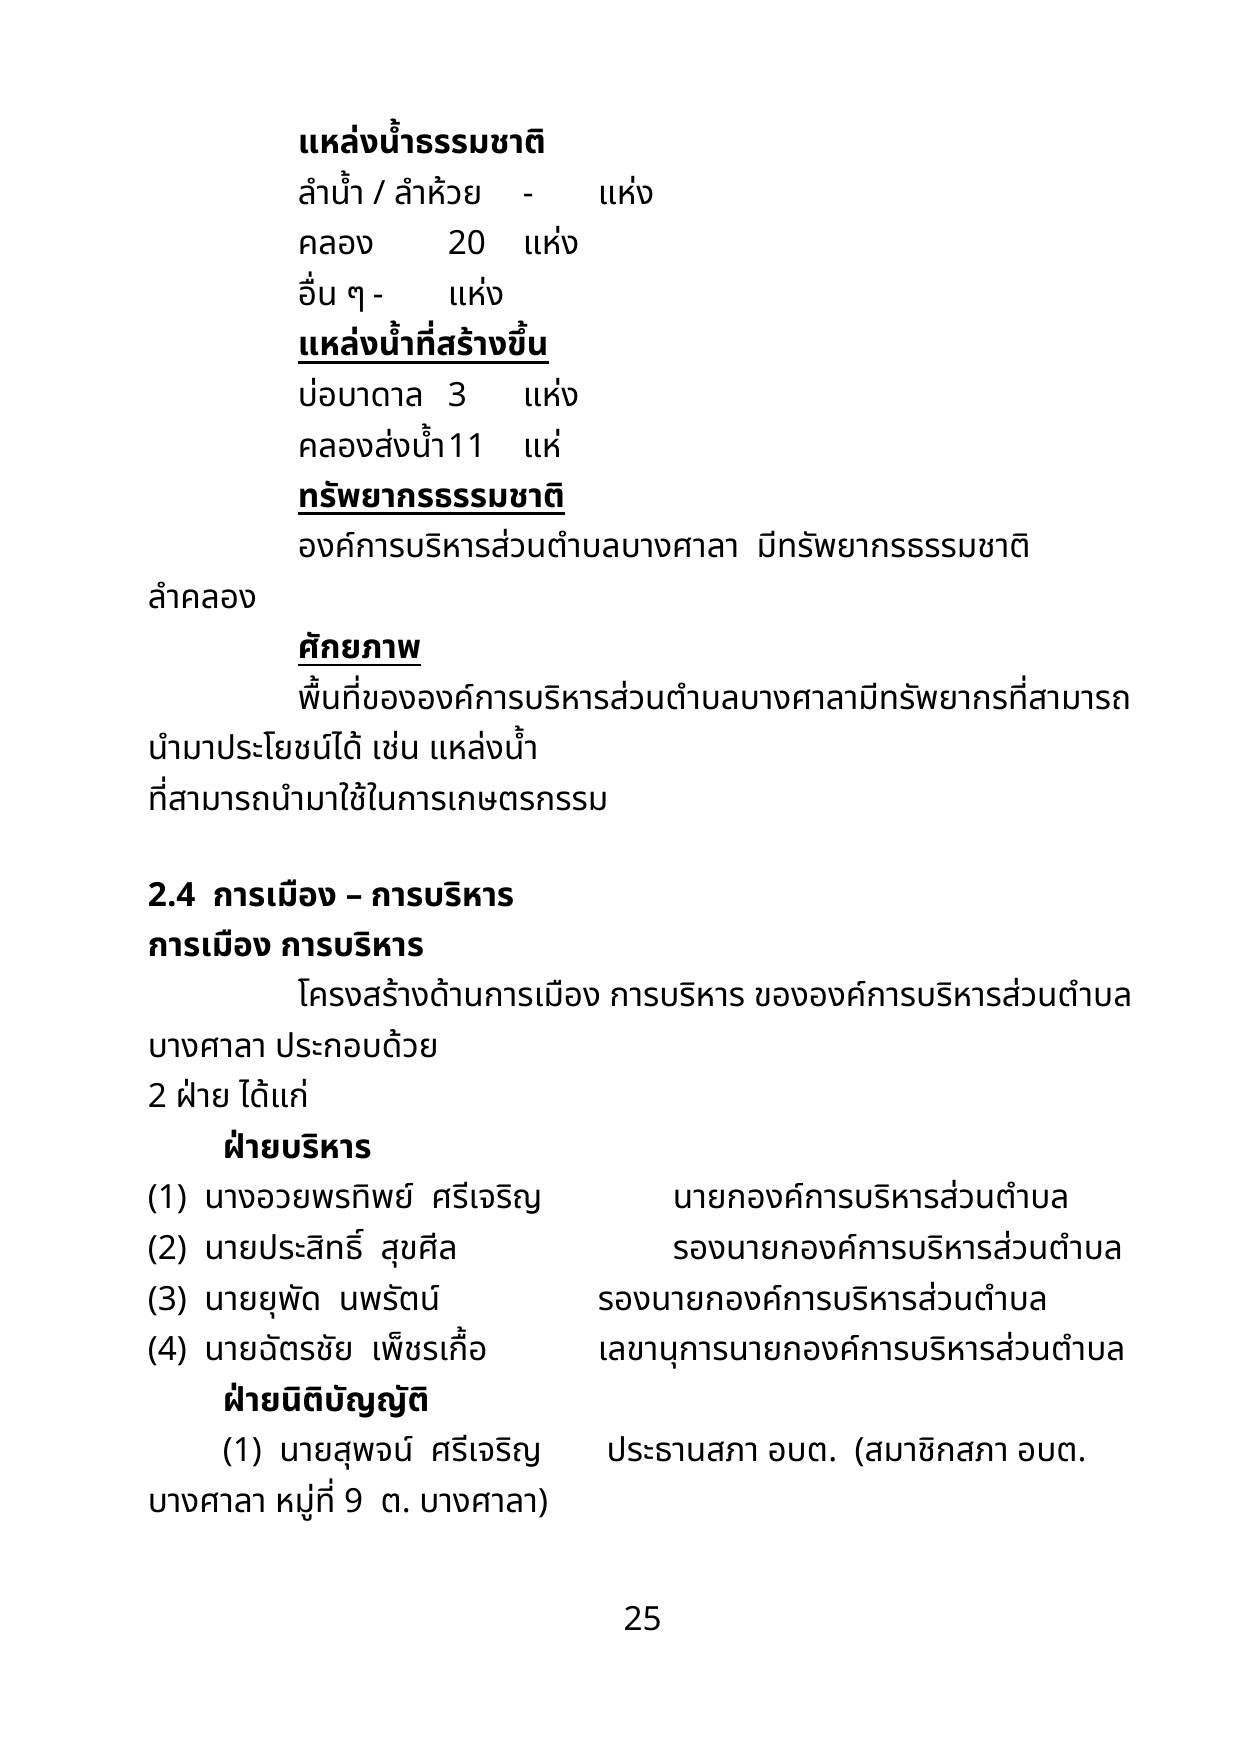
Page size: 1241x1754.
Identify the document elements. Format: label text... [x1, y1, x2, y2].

text องค์การบริหารส่วนตำบลบางศาลา มีทรัพยากรธรรมชาติ ลำคลอง [148, 522, 1137, 623]
text การเมือง การบริหาร [148, 921, 1137, 971]
text (4) นายฉัตรชัย เพ็ชรเกื้อ เลขานุการนายกองค์การบริหารส่วนตำบล [148, 1325, 1137, 1376]
text แหล่งน้ำที่สร้างขึ้น [148, 320, 1137, 371]
text ฝ่ายนิติบัญญัติ [148, 1376, 1137, 1426]
text แหล่งน้ำธรรมชาติ [148, 118, 1137, 168]
text ลำน้ำ / ลำห้วย - แห่ง [148, 168, 1137, 219]
text (2) นายประสิทธิ์ สุขศีล รองนายกองค์การบริหารส่วนตำบล [148, 1224, 1137, 1274]
text (3) นายยุพัด นพรัตน์ รองนายกองค์การบริหารส่วนตำบล [148, 1274, 1137, 1325]
text โครงสร้างด้านการเมือง การบริหาร ขององค์การบริหารส่วนตำบลบางศาลา ประกอบด้วย 2 ฝ่าย ได้แก่ [148, 971, 1137, 1123]
text คลองส่งน้ำ 11 แห่ [148, 421, 1137, 472]
text (1) นางอวยพรทิพย์ ศรีเจริญ นายกองค์การบริหารส่วนตำบล [148, 1173, 1137, 1224]
text (1) นายสุพจน์ ศรีเจริญ ประธานสภา อบต. (สมาชิกสภา อบต. บางศาลา หมู่ที่ 9 ต. บางศาลา) [148, 1426, 1137, 1527]
text 2.4 การเมือง – การบริหาร [148, 870, 1137, 921]
text พื้นที่ขององค์การบริหารส่วนตำบลบางศาลามีทรัพยากรที่สามารถนำมาประโยชน์ได้ เช่น แหล่งน้ำ ที่สามารถนำมาใช้ในการเกษตรกรรม [148, 674, 1137, 825]
text ศักยภาพ [148, 623, 1137, 674]
text ฝ่ายบริหาร [148, 1123, 1137, 1173]
text อื่น ๆ - แห่ง [148, 270, 1137, 320]
text คลอง 20 แห่ง [148, 219, 1137, 270]
text บ่อบาดาล 3 แห่ง [148, 371, 1137, 421]
text ทรัพยากรธรรมชาติ [148, 472, 1137, 522]
